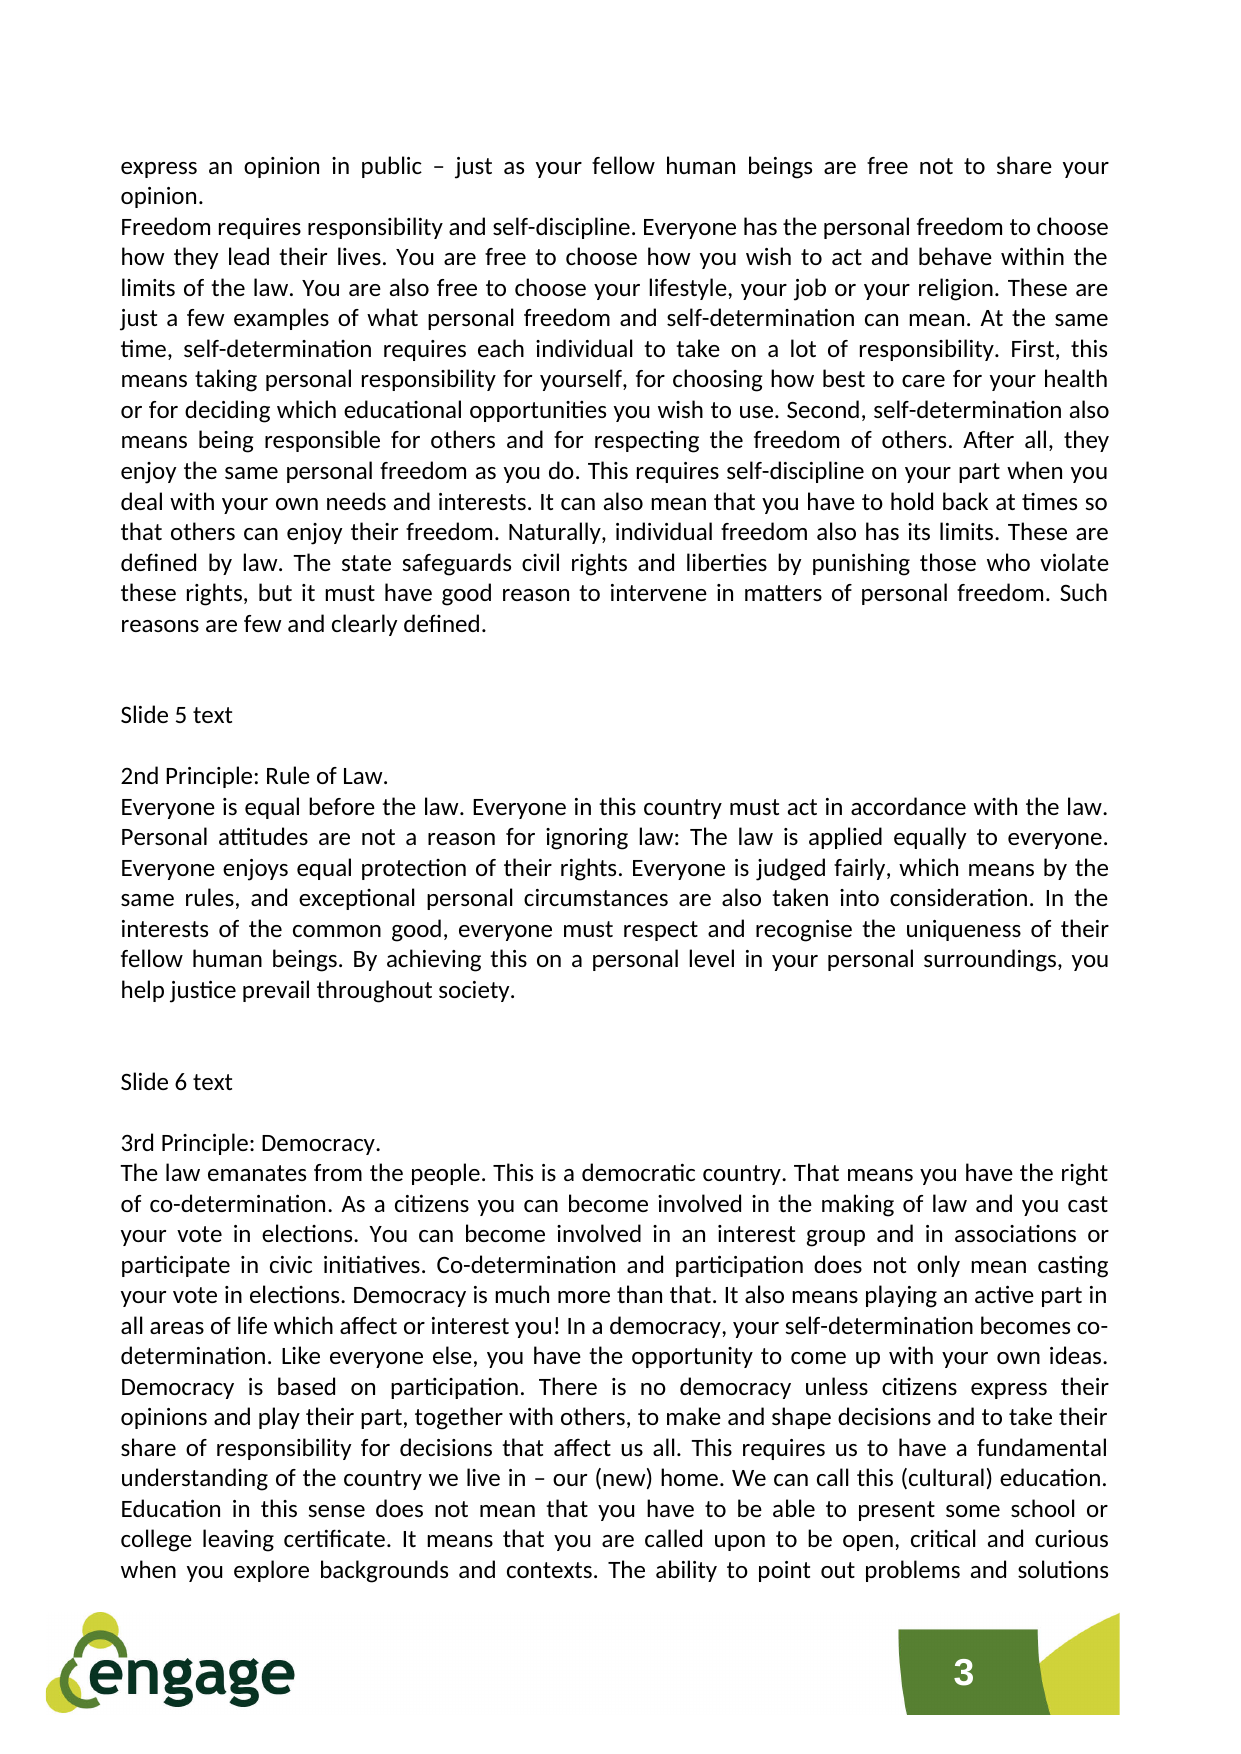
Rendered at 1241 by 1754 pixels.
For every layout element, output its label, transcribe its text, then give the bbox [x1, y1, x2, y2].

text Freedom requires responsibility and self-discipline. Everyone has the personal freedom to choose how they lead their lives. You are free to choose how you wish to act and behave within the limits of the law. You are also free to choose your lifestyle, your job or your religion. These are just a few examples of what personal freedom and self-determination can mean. At the same time, self-determination requires each individual to take on a lot of responsibility. First, this means taking personal responsibility for yourself, for choosing how best to care for your health or for deciding which educational opportunities you wish to use. Second, self-determination also means being responsible for others and for respecting the freedom of others. After all, they enjoy the same personal freedom as you do. This requires self-discipline on your part when you deal with your own needs and interests. It can also mean that you have to hold back at times so that others can enjoy their freedom. Naturally, individual freedom also has its limits. These are defined by law. The state safeguards civil rights and liberties by punishing those who violate these rights, but it must have good reason to intervene in matters of personal freedom. Such reasons are few and clearly defined. [120, 211, 1110, 638]
text 3rd Principle: Democracy. [120, 1127, 1110, 1157]
text Slide 5 text [120, 699, 1110, 730]
text Slide 6 text [120, 1066, 1110, 1096]
text 2nd Principle: Rule of Law. [120, 760, 1110, 791]
picture [45, 1612, 1120, 1715]
text Everyone is equal before the law. Everyone in this country must act in accordance with the law. Personal attitudes are not a reason for ignoring law: The law is applied equally to everyone. Everyone enjoys equal protection of their rights. Everyone is judged fairly, which means by the same rules, and exceptional personal circumstances are also taken into consideration. In the interests of the common good, everyone must respect and recognise the uniqueness of their fellow human beings. By achieving this on a personal level in your personal surroundings, you help justice prevail throughout society. [120, 791, 1110, 1004]
